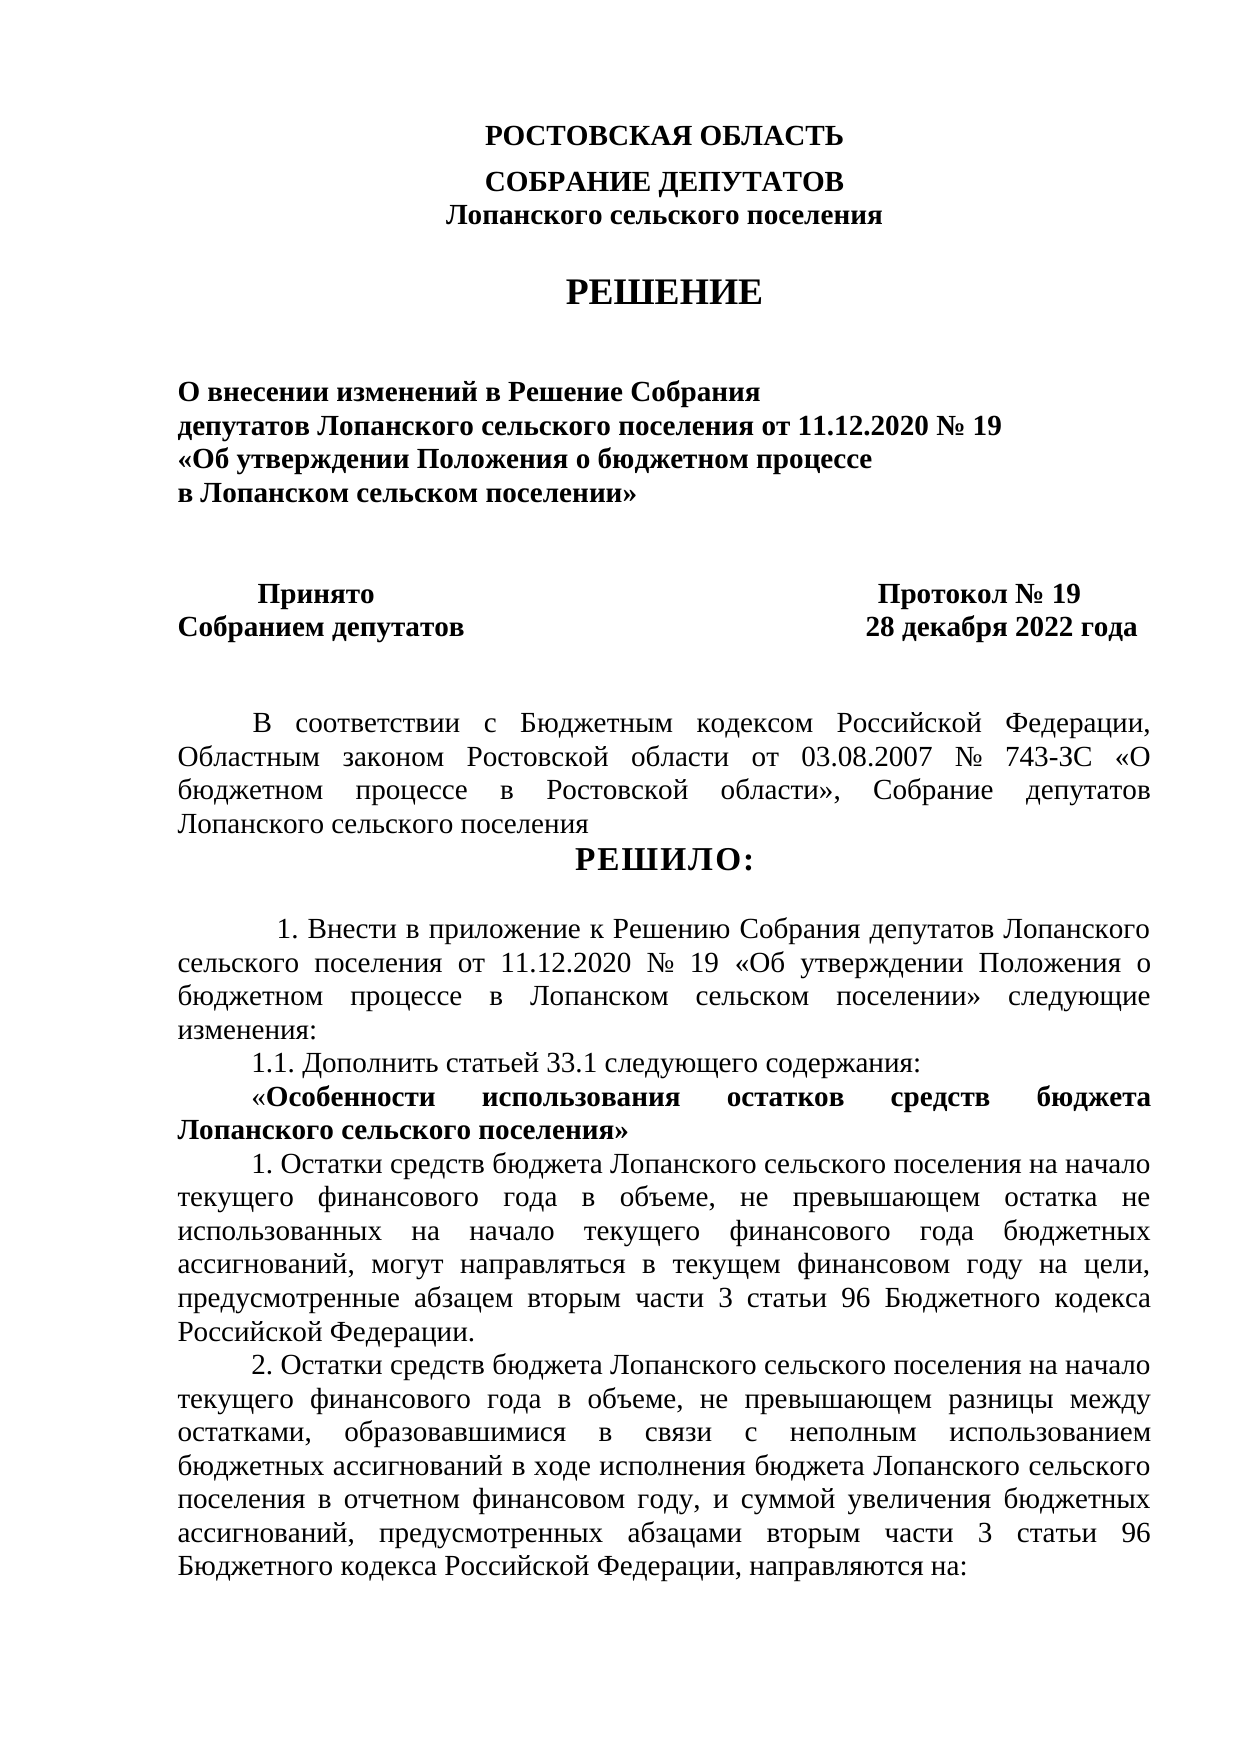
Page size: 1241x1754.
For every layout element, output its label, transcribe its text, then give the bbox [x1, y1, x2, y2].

text О внесении изменений в Решение Собрания [177, 374, 1152, 408]
text РЕШЕНИЕ [177, 269, 1152, 312]
title РОСТОВСКАЯ ОБЛАСТЬ [177, 118, 1152, 152]
title Лопанского сельского поселения [177, 197, 1152, 231]
text 2. Остатки средств бюджета Лопанского сельского поселения на начало текущего финансового года в объеме, не превышающем разницы между остатками, образовавшимися в связи с неполным использованием бюджетных ассигнований в ходе исполнения бюджета Лопанского сельского поселения в отчетном финансовом году, и суммой увеличения бюджетных ассигнований, предусмотренных абзацами вторым части 3 статьи 96 Бюджетного кодекса Российской Федерации, направляются на: [177, 1347, 1152, 1582]
text в Лопанском сельском поселении» [177, 475, 1152, 509]
text 1.1. Дополнить статьей 33.1 следующего содержания: [177, 1045, 1152, 1079]
text депутатов Лопанского сельского поселения от 11.12.2020 № 19 [177, 408, 1152, 442]
text 1. Внести в приложение к Решению Собрания депутатов Лопанского сельского поселения от 11.12.2020 № 19 «Об утверждении Положения о бюджетном процессе в Лопанском сельском поселении» следующие изменения: [177, 911, 1152, 1045]
text РЕШИЛО: [177, 839, 1152, 878]
text «Особенности использования остатков средств бюджета Лопанского сельского поселения» [177, 1079, 1152, 1146]
text «Об утверждении Положения о бюджетном процессе [177, 442, 1152, 475]
text Собранием депутатов 28 декабря 2022 года [177, 609, 1152, 643]
title СОБРАНИЕ ДЕПУТАТОВ [177, 164, 1152, 197]
text В соответствии с Бюджетным кодексом Российской Федерации, Областным законом Ростовской области от 03.08.2007 № 743-ЗС «О бюджетном процессе в Ростовской области», Собрание депутатов Лопанского сельского поселения [177, 705, 1152, 839]
text 1. Остатки средств бюджета Лопанского сельского поселения на начало текущего финансового года в объеме, не превышающем остатка не использованных на начало текущего финансового года бюджетных ассигнований, могут направляться в текущем финансовом году на цели, предусмотренные абзацем вторым части 3 статьи 96 Бюджетного кодекса Российской Федерации. [177, 1146, 1152, 1347]
text Принято Протокол № 19 [177, 576, 1152, 609]
